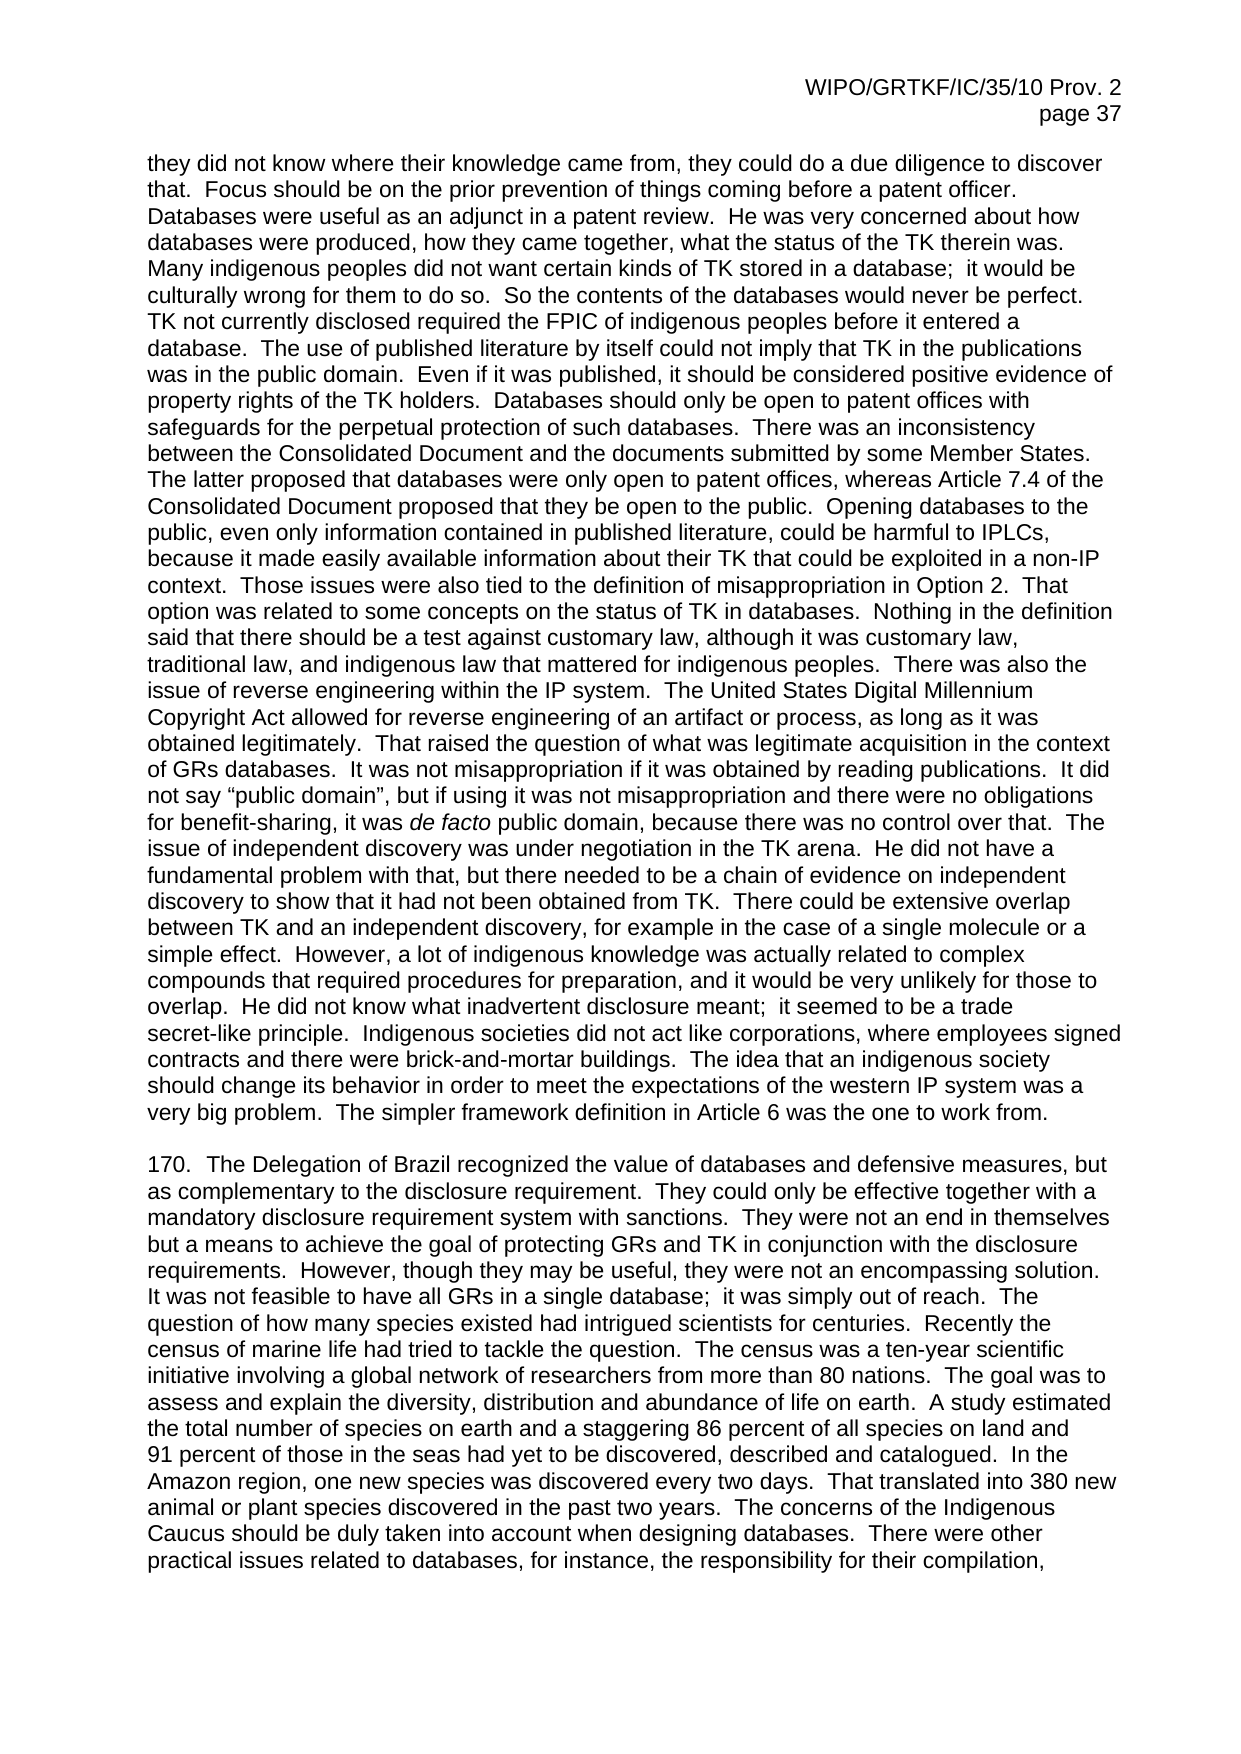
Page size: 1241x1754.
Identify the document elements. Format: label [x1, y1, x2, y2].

list [147, 1151, 1122, 1573]
list [147, 150, 1122, 1125]
